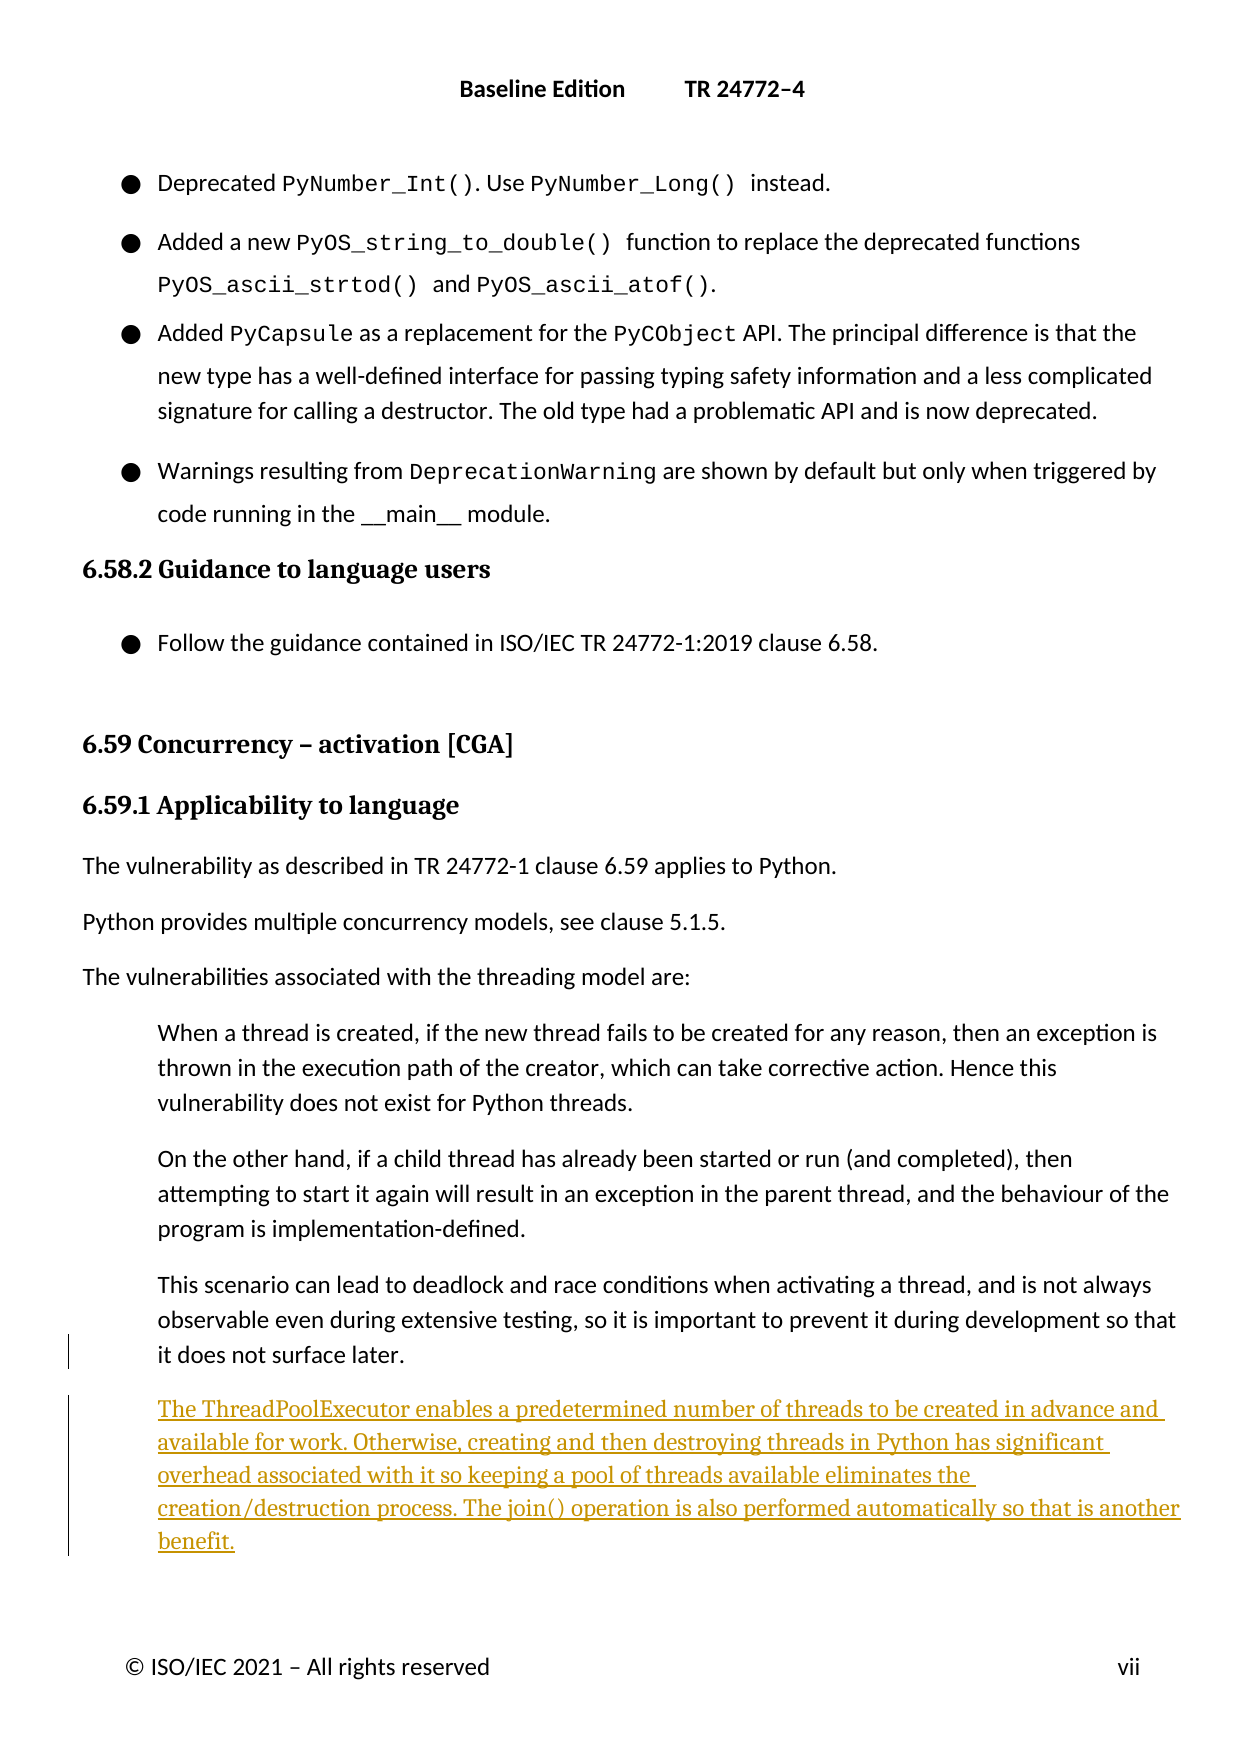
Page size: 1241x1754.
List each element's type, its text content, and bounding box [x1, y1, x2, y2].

subtitle 6.59 Concurrency – activation [CGA] [82, 729, 1182, 760]
text The vulnerabilities associated with the threading model are: [82, 961, 1182, 992]
text On the other hand, if a child thread has already been started or run (and completed), then attempting to start it again will result in an exception in the parent thread, and the behaviour of the program is implementation-defined. [157, 1143, 1182, 1244]
list Added PyCapsule as a replacement for the PyCObject API. The principal difference is that the new type has a well-defined interface for passing typing safety information and a less complicated signature for calling a destructor. The old type had a problematic API and is now deprecated. [120, 304, 1182, 426]
list Follow the guidance contained in ISO/IEC TR 24772-1:2019 clause 6.58. [120, 614, 1182, 666]
text When a thread is created, if the new thread fails to be created for any reason, then an exception is thrown in the execution path of the creator, which can take corrective action. Hence this vulnerability does not exist for Python threads. [157, 1017, 1182, 1118]
text The vulnerability as described in TR 24772-1 clause 6.59 applies to Python. [82, 850, 1182, 880]
list Warnings resulting from DeprecationWarning are shown by default but only when triggered by code running in the __main__ module. [120, 443, 1182, 529]
text This scenario can lead to deadlock and race conditions when activating a thread, and is not always observable even during extensive testing, so it is important to prevent it during development so that it does not surface later. [157, 1269, 1182, 1369]
list Added a new PyOS_string_to_double() function to replace the deprecated functions PyOS_ascii_strtod() and PyOS_ascii_atof(). [120, 213, 1182, 300]
text Python provides multiple concurrency models, see clause 5.1.5. [82, 906, 1182, 936]
subtitle 6.59.1 Applicability to language [82, 790, 1182, 821]
subtitle 6.58.2 Guidance to language users [82, 554, 1182, 585]
list Deprecated PyNumber_Int(). Use PyNumber_Long() instead. [120, 154, 1182, 205]
